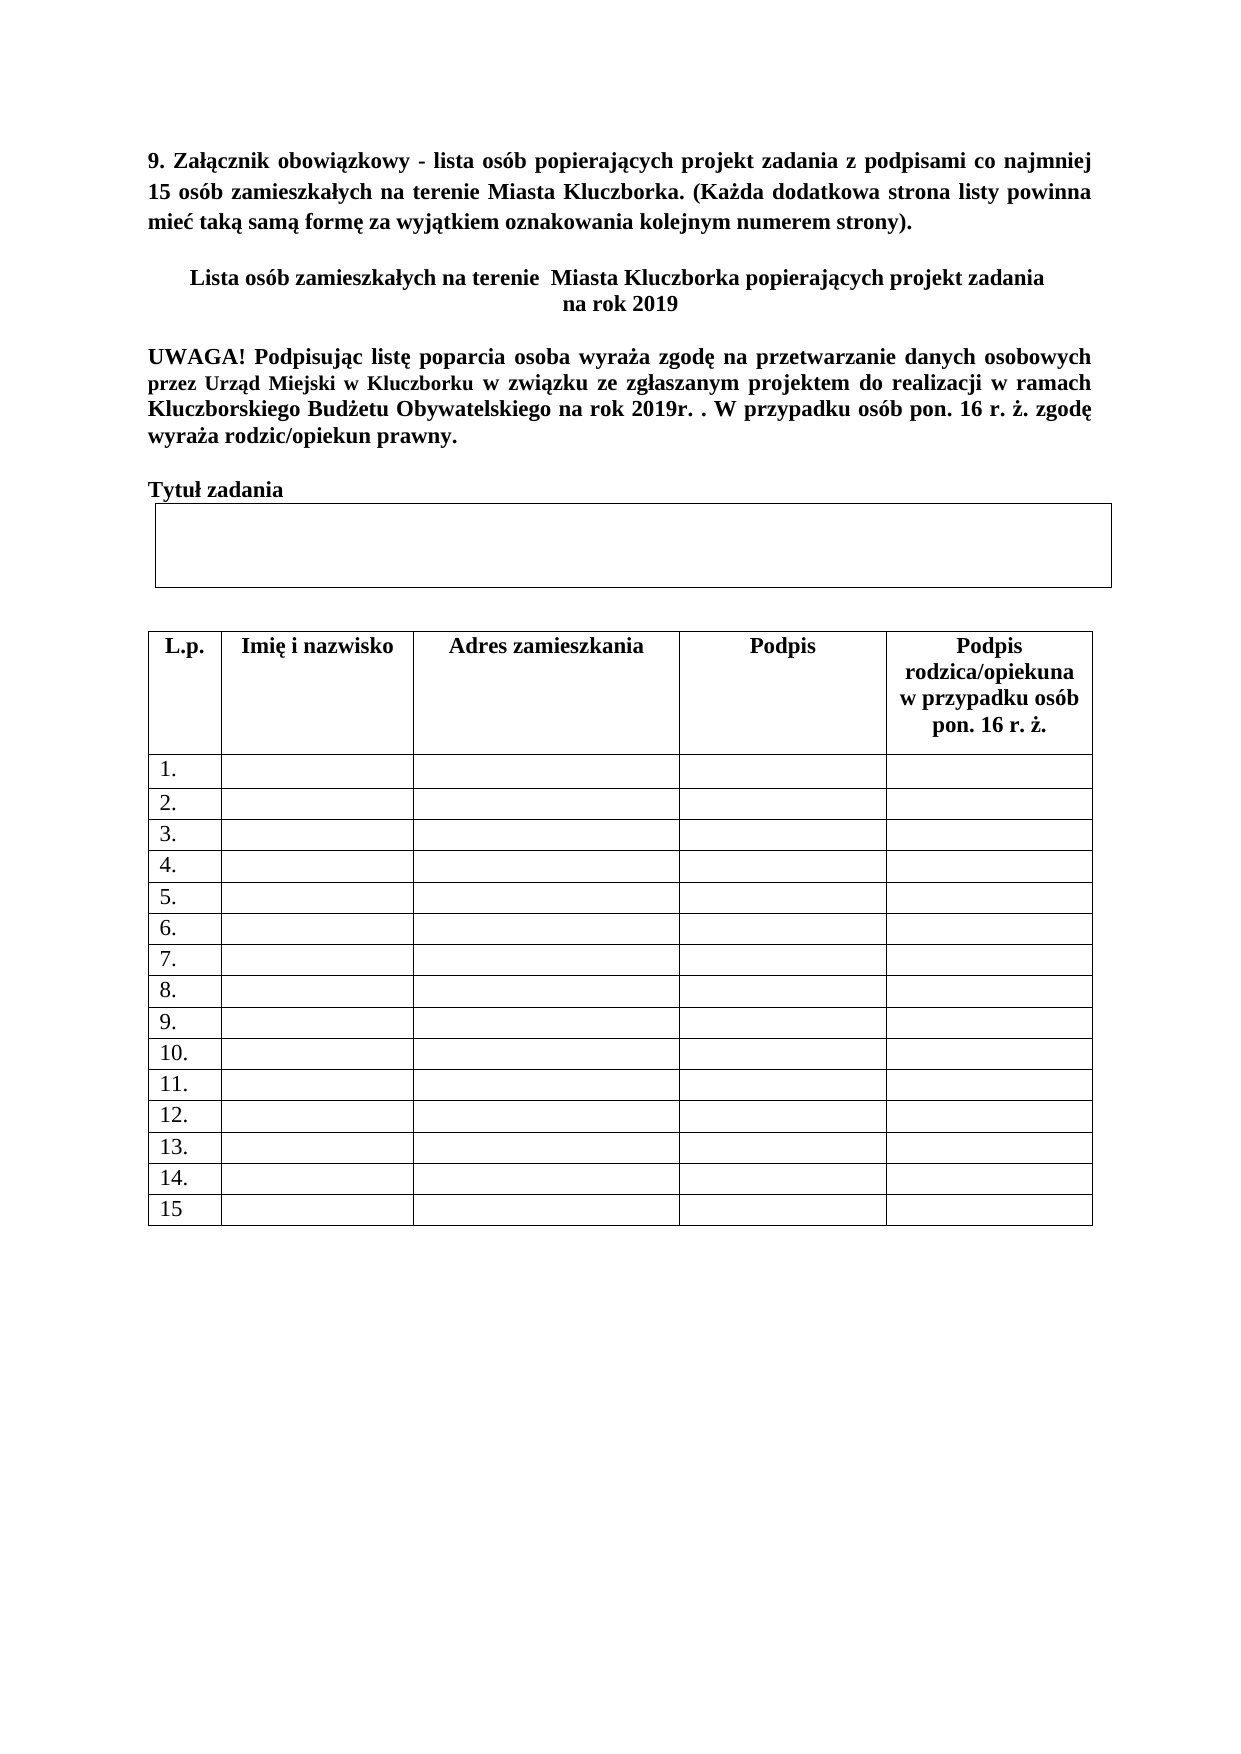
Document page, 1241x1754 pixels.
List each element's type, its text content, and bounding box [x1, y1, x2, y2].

table_cell [680, 1164, 886, 1194]
table_cell [680, 976, 886, 1007]
table_cell [414, 820, 679, 850]
table_cell 14. [149, 1164, 221, 1194]
table_cell [414, 755, 679, 788]
table_cell [222, 883, 413, 913]
table_cell [680, 755, 886, 788]
table_cell [680, 851, 886, 882]
table_cell [887, 1133, 1092, 1163]
table_cell [414, 1195, 679, 1225]
table_cell 2. [149, 789, 221, 819]
table_cell [887, 1164, 1092, 1194]
table_cell [680, 1101, 886, 1132]
table_cell [887, 789, 1092, 819]
table_cell [222, 1101, 413, 1132]
table_cell [887, 1039, 1092, 1069]
table_cell [887, 820, 1092, 850]
table_cell [887, 883, 1092, 913]
table_cell [222, 851, 413, 882]
table_cell [222, 914, 413, 944]
table_header [156, 504, 1111, 587]
table_header Imię i nazwisko [222, 632, 413, 754]
table_cell [414, 914, 679, 944]
table_cell [414, 1070, 679, 1100]
table_cell 3. [149, 820, 221, 850]
table_cell 11. [149, 1070, 221, 1100]
table_cell 1. [149, 755, 221, 788]
table_cell 15 [149, 1195, 221, 1225]
table_cell [222, 1133, 413, 1163]
table_cell 13. [149, 1133, 221, 1163]
table_cell [887, 755, 1092, 788]
table_cell [680, 789, 886, 819]
table_cell [414, 945, 679, 975]
table_cell [680, 1070, 886, 1100]
table_cell [887, 945, 1092, 975]
table_cell [414, 1101, 679, 1132]
table_cell [414, 883, 679, 913]
table_cell [680, 820, 886, 850]
table_cell 8. [149, 976, 221, 1007]
table_cell [680, 1039, 886, 1069]
table_cell [222, 820, 413, 850]
table_cell [887, 851, 1092, 882]
table_cell 4. [149, 851, 221, 882]
table_cell [887, 1101, 1092, 1132]
table_header Podpis [680, 632, 886, 754]
table_cell [222, 755, 413, 788]
table_header Adres zamieszkania [414, 632, 679, 754]
table_cell [414, 1164, 679, 1194]
table_cell [680, 914, 886, 944]
table_header L.p. [149, 632, 221, 754]
table_cell 12. [149, 1101, 221, 1132]
table_cell 6. [149, 914, 221, 944]
table_cell [222, 976, 413, 1007]
table_cell [680, 1133, 886, 1163]
table_cell [680, 883, 886, 913]
table_cell 10. [149, 1039, 221, 1069]
table_cell 9. [149, 1008, 221, 1038]
table_cell [222, 789, 413, 819]
table_cell [414, 976, 679, 1007]
text UWAGA! Podpisując listę poparcia osoba wyraża zgodę na przetwarzanie danych osobowych przez Urząd Miejski w Kluczborku w związku ze zgłaszanym projektem do realizacji w ramach Kluczborskiego Budżetu Obywatelskiego na rok 2019r. . W przypadku osób pon. 16 r. ż. zgodę wyraża rodzic/opiekun prawny. [148, 343, 1093, 448]
table_cell [887, 914, 1092, 944]
table_cell 7. [149, 945, 221, 975]
table_cell [222, 1039, 413, 1069]
table_cell [222, 945, 413, 975]
table_cell [887, 1195, 1092, 1225]
table_cell [222, 1164, 413, 1194]
table_cell [414, 1133, 679, 1163]
table_cell [887, 976, 1092, 1007]
table_cell [887, 1008, 1092, 1038]
table_cell [222, 1070, 413, 1100]
text Tytuł zadania [148, 476, 1093, 503]
text 9. Załącznik obowiązkowy - lista osób popierających projekt zadania z podpisami co najmniej 15 osób zamieszkałych na terenie Miasta Kluczborka. (Każda dodatkowa strona listy powinna mieć taką samą formę za wyjątkiem oznakowania kolejnym numerem strony). [148, 148, 1093, 234]
table_cell [414, 789, 679, 819]
table_header Podpis rodzica/opiekuna w przypadku osób pon. 16 r. ż. [887, 632, 1092, 754]
table_cell [222, 1008, 413, 1038]
table_cell [222, 1195, 413, 1225]
table_cell [414, 1008, 679, 1038]
table_cell [680, 1195, 886, 1225]
text Lista osób zamieszkałych na terenie Miasta Kluczborka popierających projekt zadania na rok 2019 [148, 264, 1093, 316]
table_cell [414, 1039, 679, 1069]
table_cell [887, 1070, 1092, 1100]
table_cell 5. [149, 883, 221, 913]
table_cell [414, 851, 679, 882]
table_cell [680, 945, 886, 975]
table_cell [680, 1008, 886, 1038]
